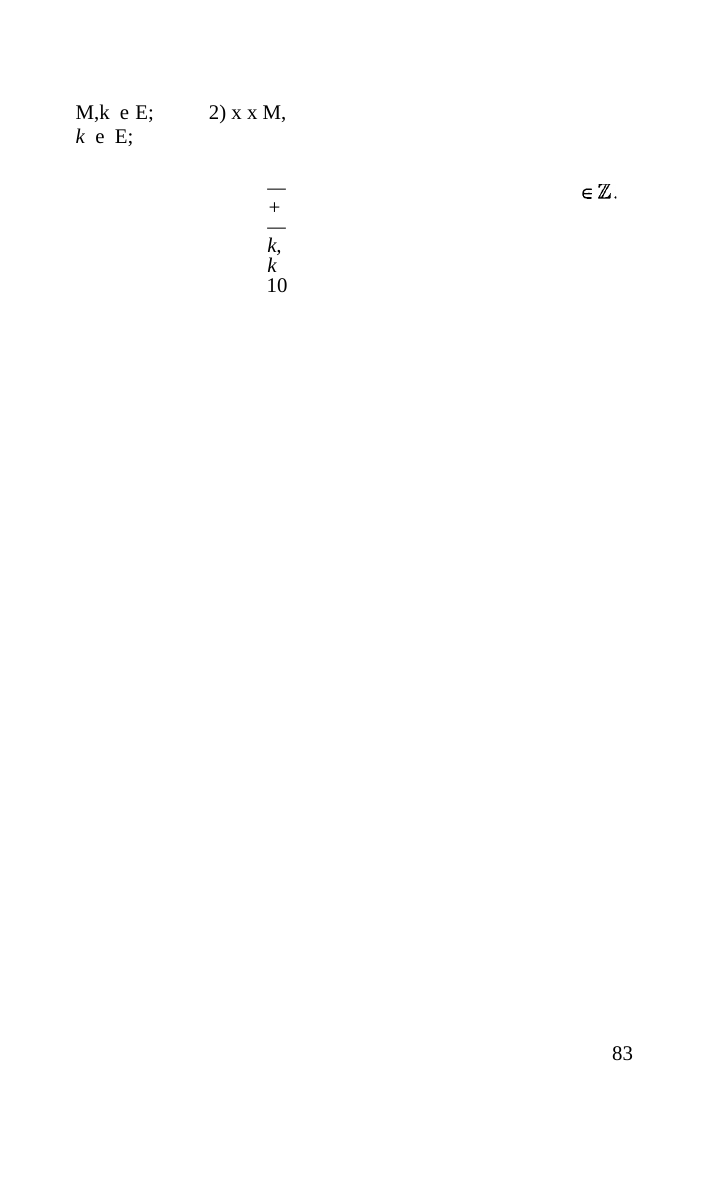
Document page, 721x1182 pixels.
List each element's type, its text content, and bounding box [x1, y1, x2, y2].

text 10 5 [266, 276, 287, 317]
text — + —k,k [267, 179, 287, 276]
picture [582, 184, 617, 199]
text M,k е Е; 2) х х М, k е Е; [75, 100, 287, 148]
